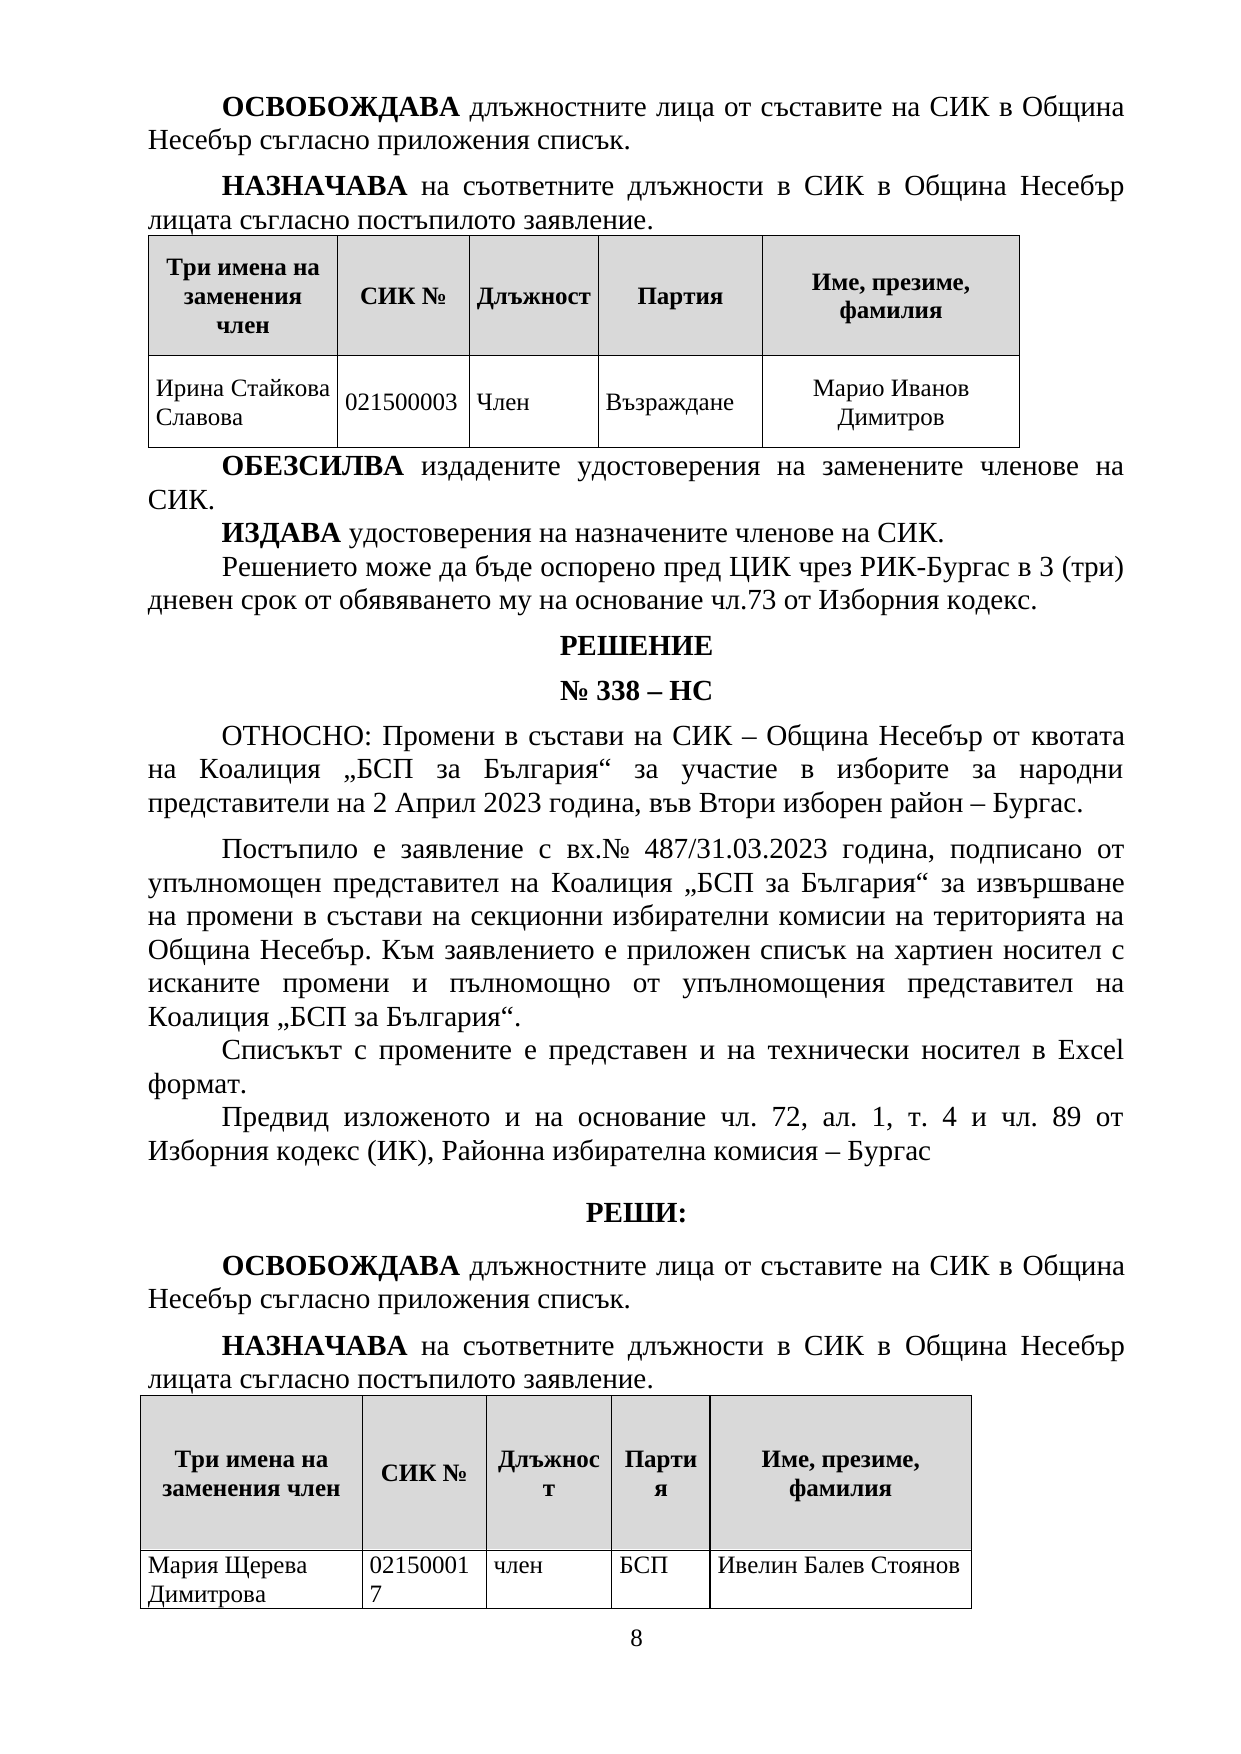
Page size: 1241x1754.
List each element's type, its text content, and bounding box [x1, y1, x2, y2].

table_header Длъжност [487, 1396, 611, 1549]
table_header Партия [612, 1396, 709, 1549]
table_header Длъжност [470, 236, 598, 355]
table_header Три имена на заменения член [149, 236, 337, 355]
table_cell БСП [612, 1551, 709, 1608]
text Постъпило е заявление с вх.№ 487/31.03.2023 година, подписано от упълномощен представител на Коалиция „БСП за България“ за извършване на промени в състави на секционни избирателни комисии на територията на Община Несебър. Към заявлението е приложен списък на хартиен носител с исканите промени и пълномощно от упълномощения представител на Коалиция „БСП за България“. [148, 831, 1125, 1032]
table_cell Мария Щерева Димитрова [141, 1551, 362, 1608]
text ОСВОБОЖДАВА длъжностните лица от съставите на СИК в Община Несебър съгласно приложения списък. [148, 89, 1125, 156]
text ИЗДАВА удостоверения на назначените членове на СИК. [148, 515, 1125, 549]
table_cell Марио Иванов Димитров [763, 356, 1019, 447]
text ОСВОБОЖДАВА длъжностните лица от съставите на СИК в Община Несебър съгласно приложения списък. [148, 1248, 1125, 1315]
table_header СИК № [363, 1396, 486, 1549]
text Решението може да бъде оспорено пред ЦИК чрез РИК-Бургас в 3 (три) дневен срок от обявяването му на основание чл.73 от Изборния кодекс. [148, 549, 1125, 616]
text НАЗНАЧАВА на съответните длъжности в СИК в Община Несебър лицата съгласно постъпилото заявление. [148, 1328, 1125, 1395]
text РЕШИ: [148, 1195, 1125, 1229]
subtitle № 338 – НС [148, 673, 1125, 707]
table_header Три имена на заменения член [141, 1396, 362, 1549]
table_header СИК № [338, 236, 469, 355]
table_cell член [487, 1551, 611, 1608]
table_cell Ивелин Балев Стоянов [711, 1551, 971, 1608]
text ОТНОСНО: Промени в състави на СИК – Община Несебър от квотата на Коалиция „БСП за България“ за участие в изборите за народни представители на 2 Април 2023 година, във Втори изборен район – Бургас. [148, 718, 1125, 819]
text НАЗНАЧАВА на съответните длъжности в СИК в Община Несебър лицата съгласно постъпилото заявление. [148, 168, 1125, 235]
table_header Име, презиме, фамилия [763, 236, 1019, 355]
text Списъкът с промените е представен и на технически носител в Еxcel формат. [148, 1032, 1125, 1099]
table_header Име, презиме, фамилия [711, 1396, 971, 1549]
table_cell Възраждане [599, 356, 762, 447]
table_header Партия [599, 236, 762, 355]
text ОБЕЗСИЛВА издадените удостоверения на заменените членове на СИК. [148, 448, 1125, 515]
text Предвид изложеното и на основание чл. 72, ал. 1, т. 4 и чл. 89 от Изборния кодекс (ИК), Районна избирателна комисия – Бургас [148, 1099, 1125, 1167]
table_cell Член [470, 356, 598, 447]
table_cell 021500017 [363, 1551, 486, 1608]
table_cell Ирина Стайкова Славова [149, 356, 337, 447]
table_cell 021500003 [338, 356, 469, 447]
title РЕШЕНИЕ [148, 628, 1125, 662]
